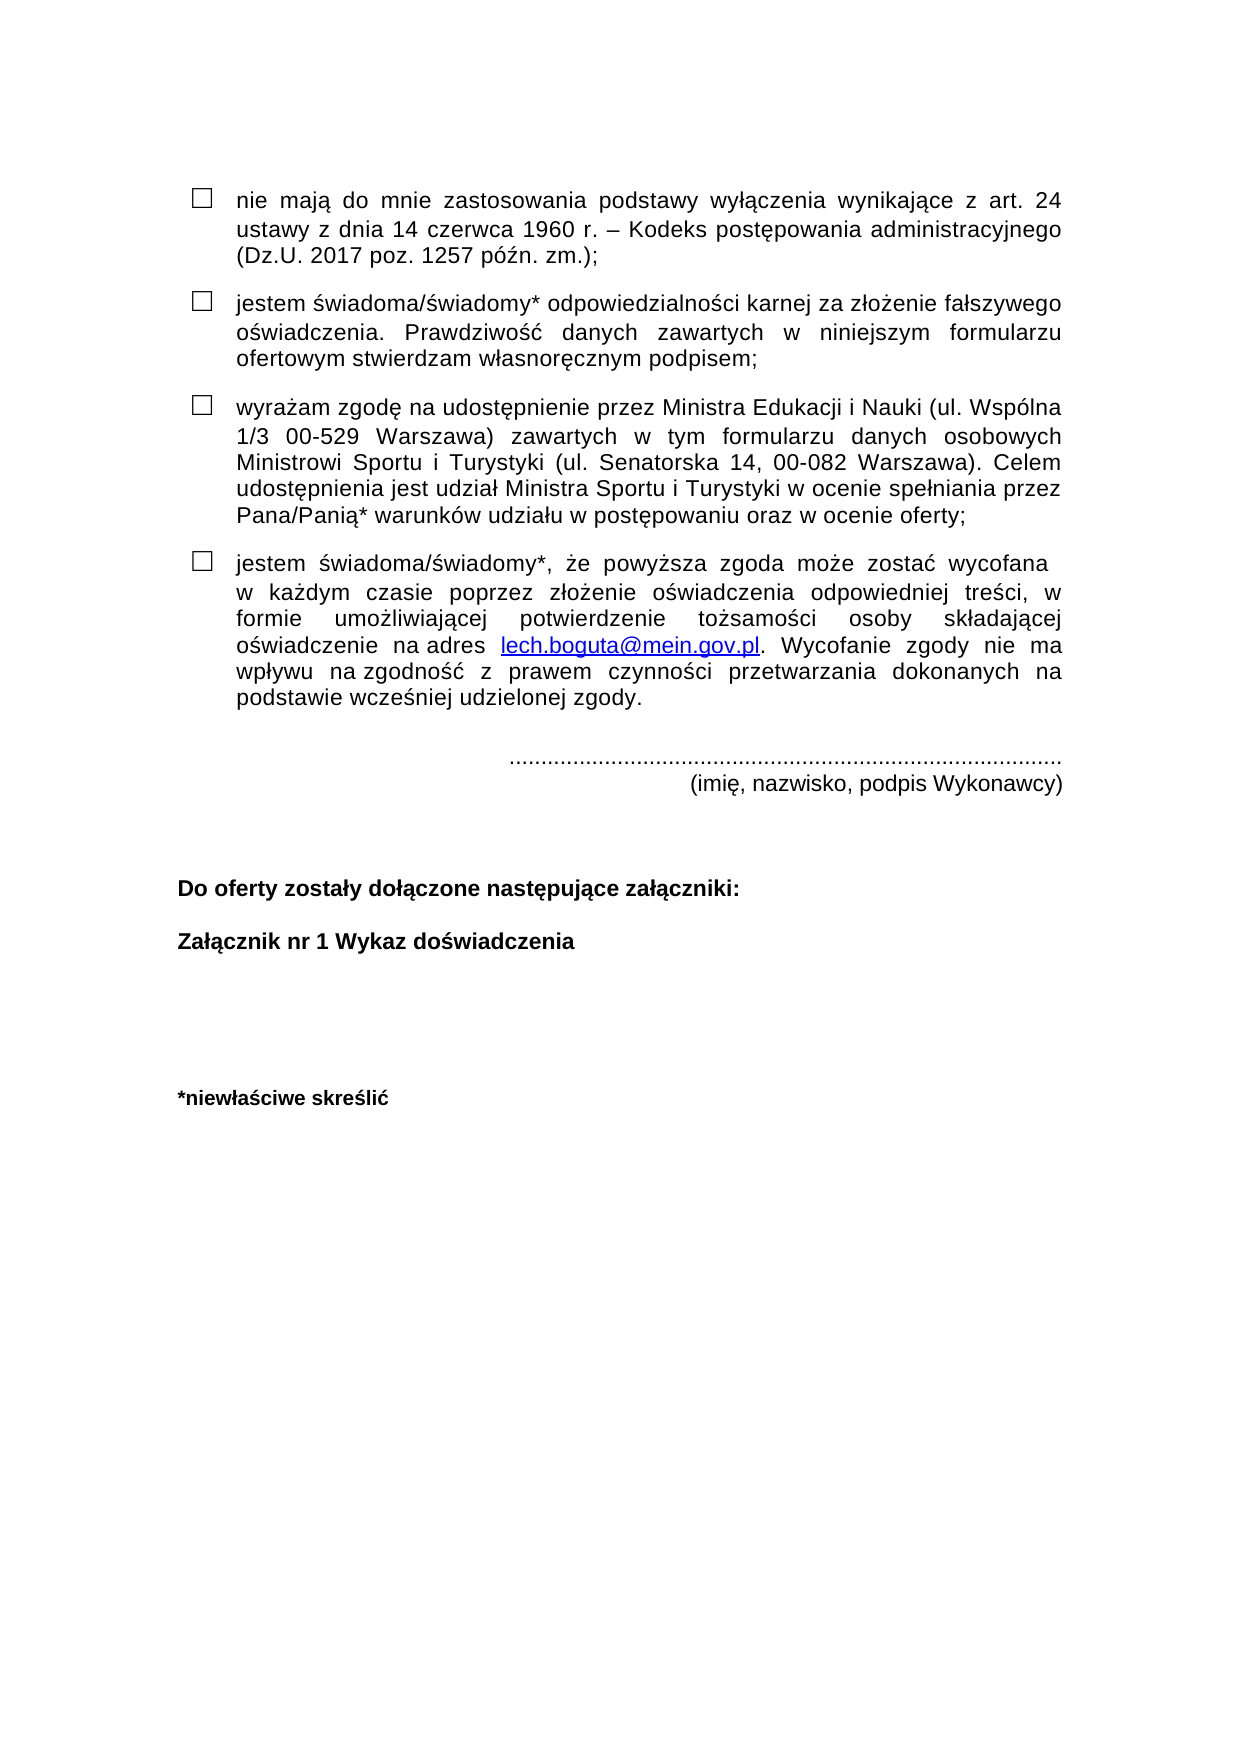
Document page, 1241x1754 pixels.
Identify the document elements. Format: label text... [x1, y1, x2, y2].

list jestem świadoma/świadomy*, że powyższa zgoda może zostać wycofana w każdym czasie poprzez złożenie oświadczenia odpowiedniej treści, w formie umożliwiającej potwierdzenie tożsamości osoby składającej oświadczenie na adres lech.boguta@mein.gov.pl. Wycofanie zgody nie ma wpływu na zgodność z prawem czynności przetwarzania dokonanych na podstawie wcześniej udzielonej zgody. [192, 541, 1063, 711]
text (imię, nazwisko, podpis Wykonawcy) [177, 769, 1063, 796]
text Załącznik nr 1 Wykaz doświadczenia [177, 928, 1063, 954]
list wyrażam zgodę na udostępnienie przez Ministra Edukacji i Nauki (ul. Wspólna 1/3 00-529 Warszawa) zawartych w tym formularzu danych osobowych Ministrowi Sportu i Turystyki (ul. Senatorska 14, 00-082 Warszawa). Celem udostępnienia jest udział Ministra Sportu i Turystyki w ocenie spełniania przez Pana/Panią* warunków udziału w postępowaniu oraz w ocenie oferty; [192, 384, 1063, 528]
text *niewłaściwe skreślić [177, 1086, 1063, 1110]
text Do oferty zostały dołączone następujące załączniki: [177, 875, 1063, 901]
list jestem świadoma/świadomy* odpowiedzialności karnej za złożenie fałszywego oświadczenia. Prawdziwość danych zawartych w niniejszym formularzu ofertowym stwierdzam własnoręcznym podpisem; [192, 281, 1063, 372]
list nie mają do mnie zastosowania podstawy wyłączenia wynikające z art. 24 ustawy z dnia 14 czerwca 1960 r. – Kodeks postępowania administracyjnego (Dz.U. 2017 poz. 1257 późn. zm.); [192, 177, 1063, 268]
text ....................................................................................... [177, 743, 1063, 769]
